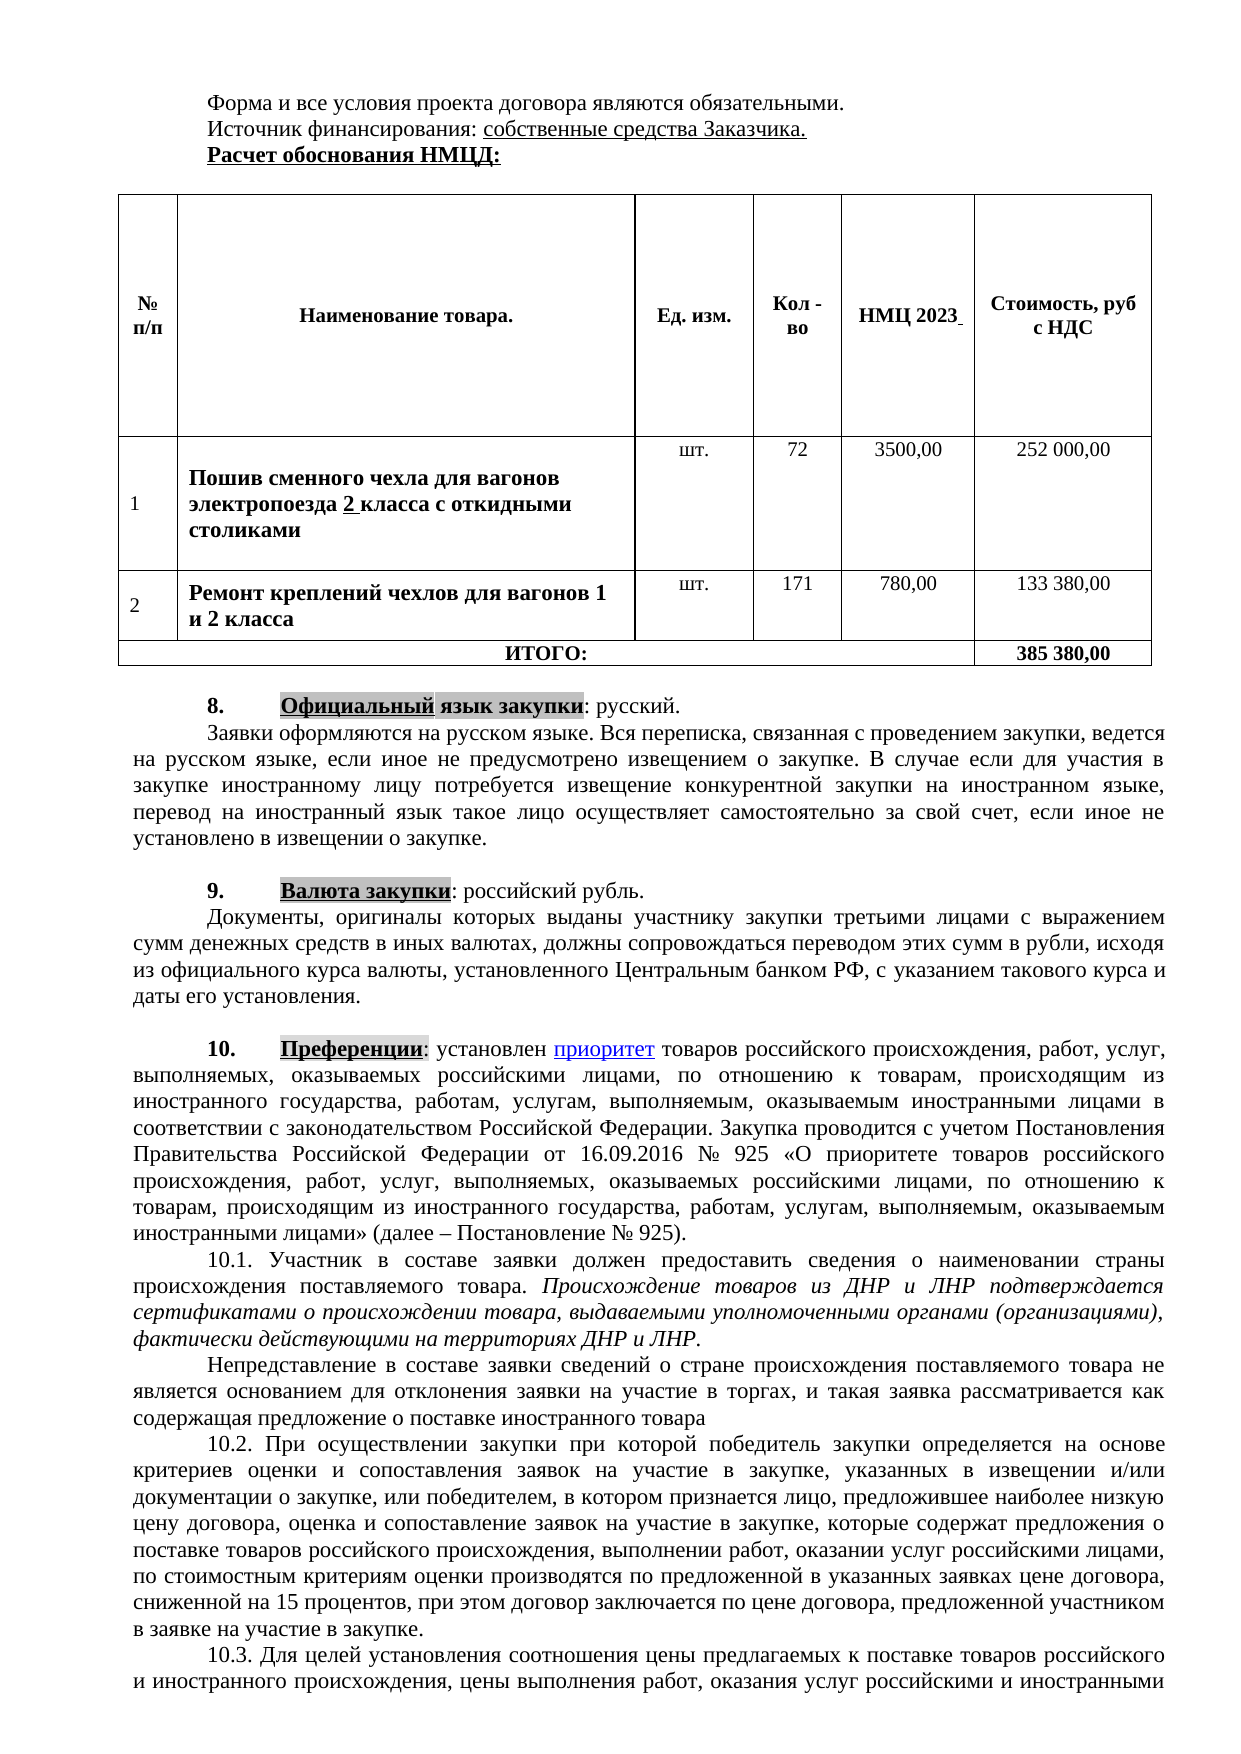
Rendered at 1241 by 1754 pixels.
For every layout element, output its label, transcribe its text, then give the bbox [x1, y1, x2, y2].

table_cell 2 [119, 571, 177, 640]
table_cell Ремонт креплений чехлов для вагонов 1 и 2 класса [178, 571, 634, 640]
table_header Стоимость, руб с НДС [975, 195, 1151, 436]
table_cell Пошив сменного чехла для вагонов электропоезда 2 класса с откидными столиками [178, 437, 634, 569]
table_cell ИТОГО: [119, 641, 974, 665]
table_cell 385 380,00 [975, 641, 1151, 665]
table_cell 171 [754, 571, 841, 640]
table_cell шт. [636, 437, 753, 569]
table_header Ед. изм. [636, 195, 753, 436]
table_header НМЦ 2023 [842, 195, 974, 436]
text Заявки оформляются на русском языке. Вся переписка, связанная с проведением закупки, ведется на русском языке, если иное не предусмотрено извещением о закупке. В случае если для участия в закупке иностранному лицу потребуется извещение конкурентной закупки на иностранном языке, перевод на иностранный язык такое лицо осуществляет самостоятельно за свой счет, если иное не установлено в извещении о закупке. [133, 719, 1167, 850]
table_cell 780,00 [842, 571, 974, 640]
table_header Наименование товара. [178, 195, 634, 436]
text Расчет обоснования НМЦД: [133, 141, 1167, 168]
table_cell шт. [636, 571, 753, 640]
list 10.1. Участник в составе заявки должен предоставить сведения о наименовании страны происхождения поставляемого товара. Происхождение товаров из ДНР и ЛНР подтверждается сертификатами о происхождении товара, выдаваемыми уполномоченными органами (организациями), фактически действующими на территориях ДНР и ЛНР. [133, 1246, 1167, 1351]
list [133, 1641, 1167, 1694]
table_cell 133 380,00 [975, 571, 1151, 640]
table_cell 1 [119, 437, 177, 569]
table_cell 252 000,00 [975, 437, 1151, 569]
table_cell 3500,00 [842, 437, 974, 569]
list Форма и все условия проекта договора являются обязательными. [133, 89, 1167, 115]
list Непредставление в составе заявки сведений о стране происхождения поставляемого товара не является основанием для отклонения заявки на участие в торгах, и такая заявка рассматривается как содержащая предложение о поставке иностранного товара [133, 1351, 1167, 1430]
list Валюта закупки: российский рубль. [451, 877, 1167, 903]
list 10.2. При осуществлении закупки при которой победитель закупки определяется на основе критериев оценки и сопоставления заявок на участие в закупке, указанных в извещении и/или документации о закупке, или победителем, в котором признается лицо, предложившее наиболее низкую цену договора, оценка и сопоставление заявок на участие в закупке, которые содержат предложения о поставке товаров российского происхождения, выполнении работ, оказании услуг российскими лицами, по стоимостным критериям оценки производятся по предложенной в указанных заявках цене договора, сниженной на 15 процентов, при этом договор заключается по цене договора, предложенной участником в заявке на участие в закупке. [133, 1430, 1167, 1641]
text Документы, оригиналы которых выданы участнику закупки третьими лицами с выражением сумм денежных средств в иных валютах, должны сопровождаться переводом этих сумм в рубли, исходя из официального курса валюты, установленного Центральным банком РФ, с указанием такового курса и даты его установления. [133, 903, 1167, 1008]
table_header Кол - во [754, 195, 841, 436]
text Источник финансирования: собственные средства Заказчика. [133, 115, 1167, 141]
list Официальный язык закупки: русский. [584, 692, 1167, 719]
list Валюта закупки: российский рубль. [133, 877, 280, 903]
list Преференции: установлен приоритет товаров российского происхождения, работ, услуг, выполняемых, оказываемых российскими лицами, по отношению к товарам, происходящим из иностранного государства, работам, услугам, выполняемым, оказываемым иностранными лицами в соответствии с законодательством Российской Федерации. Закупка проводится с учетом Постановления Правительства Российской Федерации от 16.09.2016 № 925 «О приоритете товаров российского происхождения, работ, услуг, выполняемых, оказываемых российскими лицами, по отношению к товарам, происходящим из иностранного государства, работам, услугам, выполняемым, оказываемым иностранными лицами» (далее – Постановление № 925). [133, 1035, 1167, 1246]
list Официальный язык закупки: русский. [133, 692, 280, 719]
table_header № п/п [119, 195, 177, 436]
table_cell 72 [754, 437, 841, 569]
